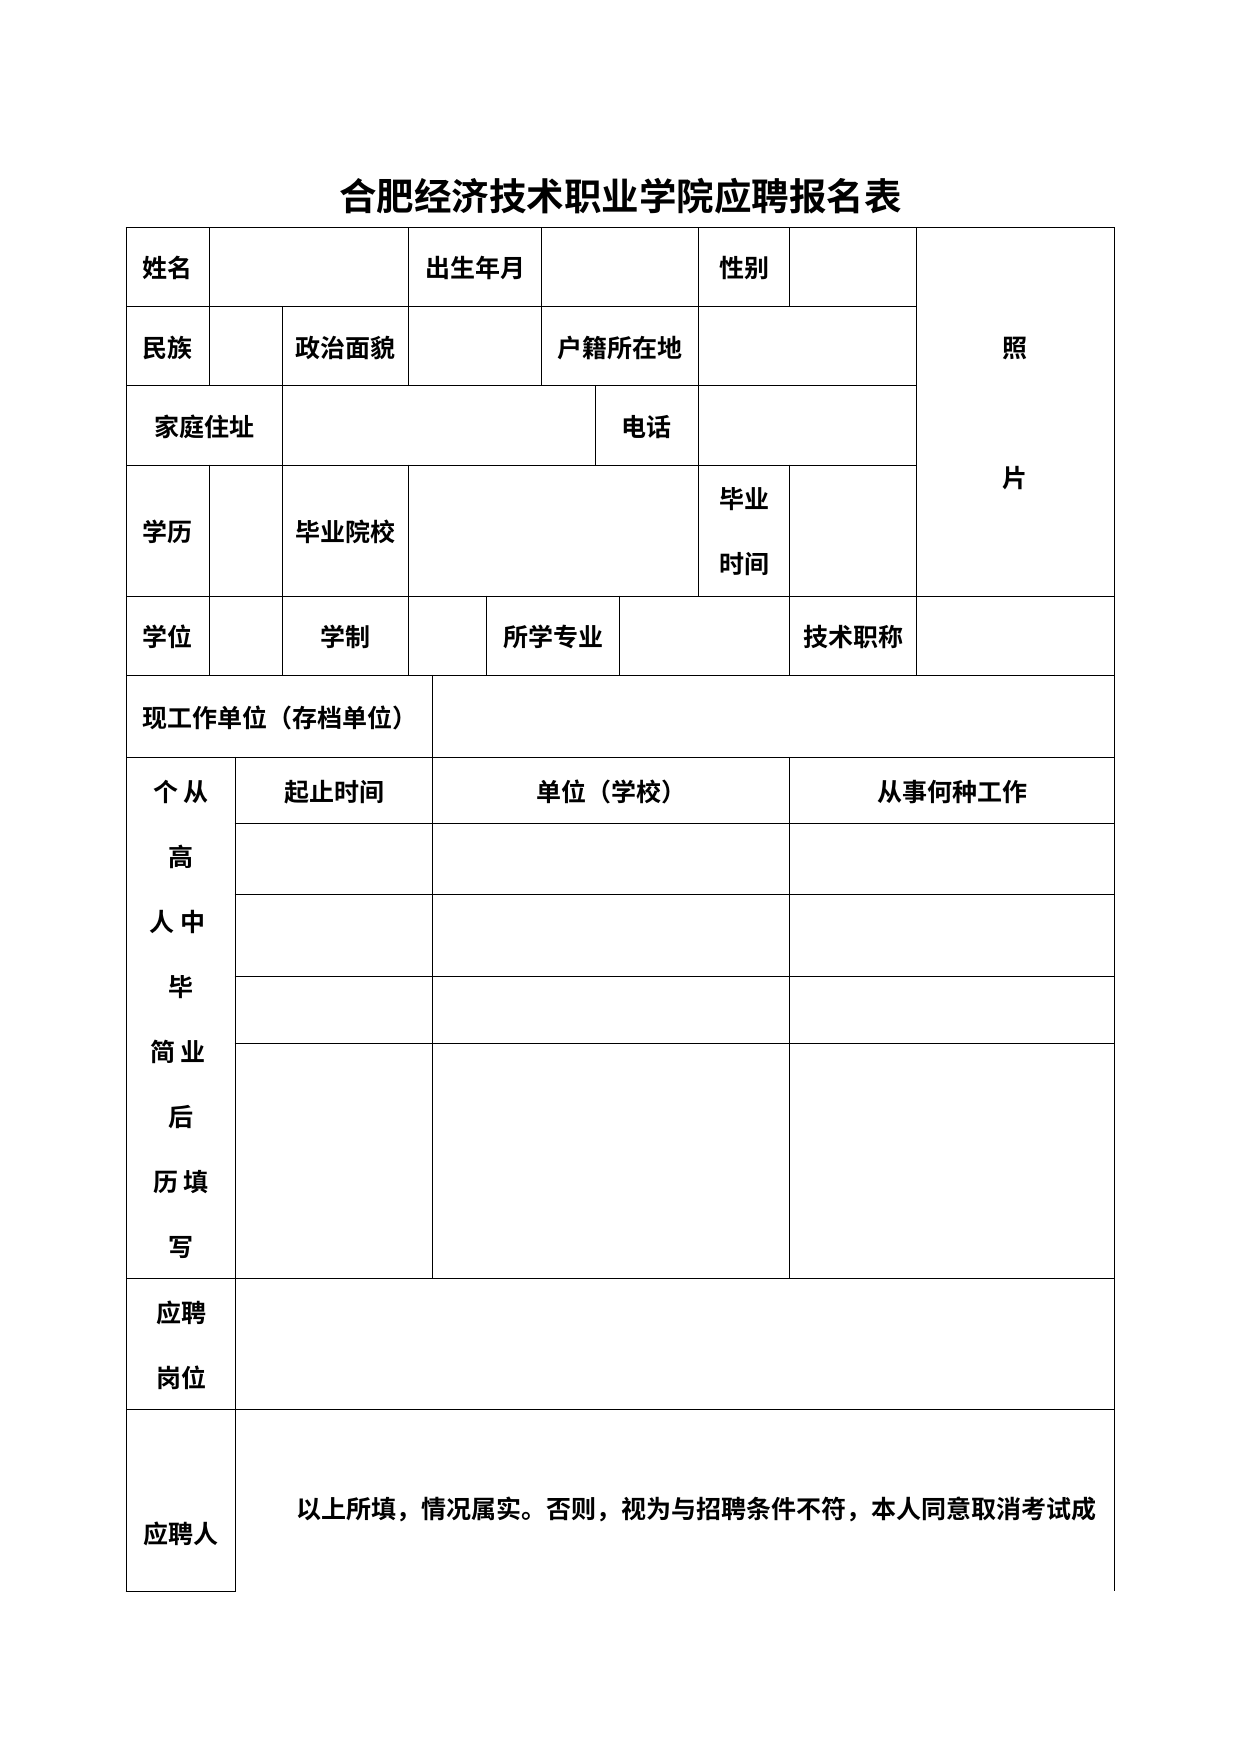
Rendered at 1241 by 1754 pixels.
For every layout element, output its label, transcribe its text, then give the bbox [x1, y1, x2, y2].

table_cell [433, 895, 789, 976]
table_cell 从事何种工作 [790, 758, 1114, 823]
table_cell [236, 824, 432, 893]
table_cell [790, 895, 1114, 976]
table_cell 家庭住址 [127, 386, 282, 464]
table_cell [236, 977, 432, 1043]
table_cell 政治面貌 [283, 307, 408, 385]
table_cell 民族 [127, 307, 209, 385]
table_cell 毕业时间 [699, 466, 789, 596]
table_cell 户籍所在地 [542, 307, 698, 385]
table_cell 技术职称 [790, 597, 916, 675]
table_cell [699, 386, 916, 464]
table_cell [236, 1410, 1114, 1591]
table_header [542, 228, 698, 306]
table_cell 学制 [283, 597, 408, 675]
table_cell [433, 824, 789, 893]
table_cell 个 从 高 人 中 毕 简 业 后 历 填 写 [127, 758, 235, 1278]
table_header [210, 228, 408, 306]
table_cell 起止时间 [236, 758, 432, 823]
table_cell [409, 307, 541, 385]
text 合肥经济技术职业学院应聘报名表 [187, 162, 1053, 227]
table_cell 单位（学校） [433, 758, 789, 823]
table_cell 学位 [127, 597, 209, 675]
table_cell [433, 1044, 789, 1278]
table_cell 应聘 岗位 [127, 1279, 235, 1409]
table_header 出生年月 [409, 228, 541, 306]
table_cell 应聘人承 诺 意 见 [127, 1410, 235, 1591]
table_cell 毕业院校 [283, 466, 408, 596]
table_cell [790, 1044, 1114, 1278]
table_cell [210, 597, 282, 675]
table_header [790, 228, 916, 306]
table_cell 现工作单位（存档单位） [127, 676, 432, 757]
table_cell [620, 597, 789, 675]
table_cell [433, 977, 789, 1043]
table_header 性别 [699, 228, 789, 306]
table_cell 所学专业 [487, 597, 619, 675]
table_cell [790, 466, 916, 596]
table_cell [210, 307, 282, 385]
table_cell [210, 466, 282, 596]
table_cell [433, 676, 1114, 757]
table_cell 电话 [596, 386, 698, 464]
table_cell [917, 597, 1114, 675]
table_cell [236, 1044, 432, 1278]
table_cell [790, 977, 1114, 1043]
table_cell [236, 895, 432, 976]
table_header 照 片 [917, 228, 1114, 596]
table_cell [283, 386, 595, 464]
table_cell [790, 824, 1114, 893]
table_cell [699, 307, 916, 385]
table_cell [236, 1279, 1114, 1409]
table_header 姓名 [127, 228, 209, 306]
table_cell [409, 597, 486, 675]
table_cell 学历 [127, 466, 209, 596]
table_cell [409, 466, 698, 596]
